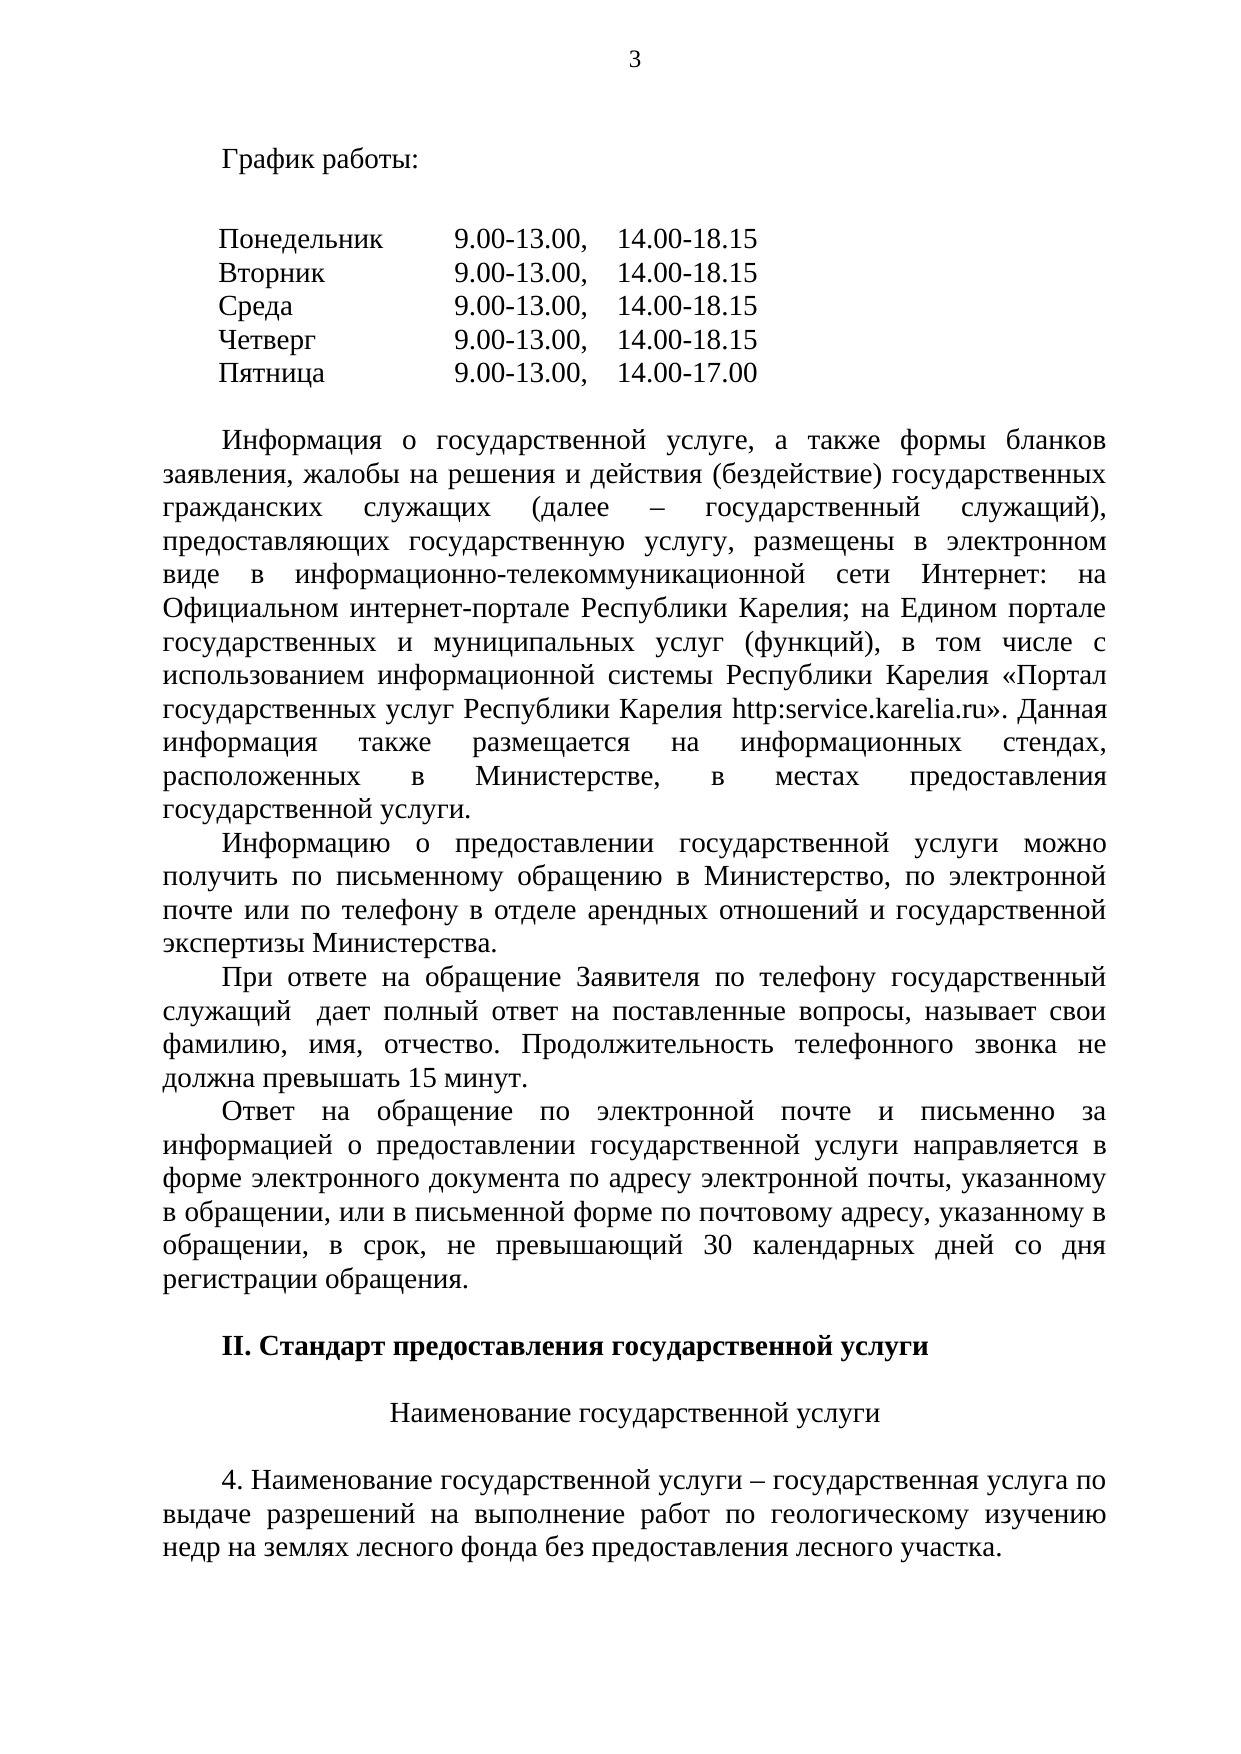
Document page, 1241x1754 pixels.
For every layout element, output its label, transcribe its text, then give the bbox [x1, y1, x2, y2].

table_cell Вторник [207, 255, 443, 288]
table_cell Четверг [207, 322, 443, 355]
text Ответ на обращение по электронной почте и письменно за информацией о предоставлении государственной услуги направляется в форме электронного документа по адресу электронной почты, указанному в обращении, или в письменной форме по почтовому адресу, указанному в обращении, в срок, не превышающий 30 календарных дней со дня регистрации обращения. [162, 1093, 1107, 1294]
text 4. Наименование государственной услуги – государственная услуга по выдаче разрешений на выполнение работ по геологическому изучению недр на землях лесного фонда без предоставления лесного участка. [162, 1462, 1107, 1563]
text График работы: [162, 142, 1107, 175]
table_cell 9.00-13.00, [443, 322, 605, 355]
table_header Понедельник [207, 221, 443, 255]
table_cell Пятница [207, 355, 443, 389]
table_cell 14.00-18.15 [605, 288, 1230, 322]
text При ответе на обращение Заявителя по телефону государственный служащий дает полный ответ на поставленные вопросы, называет свои фамилию, имя, отчество. Продолжительность телефонного звонка не должна превышать 15 минут. [162, 959, 1107, 1093]
table_cell 14.00-18.15 [605, 255, 1230, 288]
text II. Стандарт предоставления государственной услуги [162, 1328, 1107, 1362]
table_cell 9.00-13.00, [443, 288, 605, 322]
table_header 9.00-13.00, [443, 221, 605, 255]
table_cell 9.00-13.00, [443, 255, 605, 288]
text Информацию о предоставлении государственной услуги можно получить по письменному обращению в Министерство, по электронной почте или по телефону в отделе арендных отношений и государственной экспертизы Министерства. [162, 825, 1107, 959]
table_cell 9.00-13.00, [443, 355, 605, 389]
table_cell Среда [207, 288, 443, 322]
table_cell 14.00-17.00 [605, 355, 1230, 389]
table_cell 14.00-18.15 [605, 322, 1230, 355]
text Информация о государственной услуге, а также формы бланков заявления, жалобы на решения и действия (бездействие) государственных гражданских служащих (далее – государственный служащий), предоставляющих государственную услугу, размещены в электронном виде в информационно-телекоммуникационной сети Интернет: на Официальном интернет-портале Республики Карелия; на Едином портале государственных и муниципальных услуг (функций), в том числе с использованием информационной системы Республики Карелия «Портал государственных услуг Республики Карелия http:service.karelia.ru». Данная информация также размещается на информационных стендах, расположенных в Министерстве, в местах предоставления государственной услуги. [162, 422, 1107, 825]
table_header 14.00-18.15 [605, 221, 1230, 255]
text Наименование государственной услуги [162, 1395, 1107, 1429]
